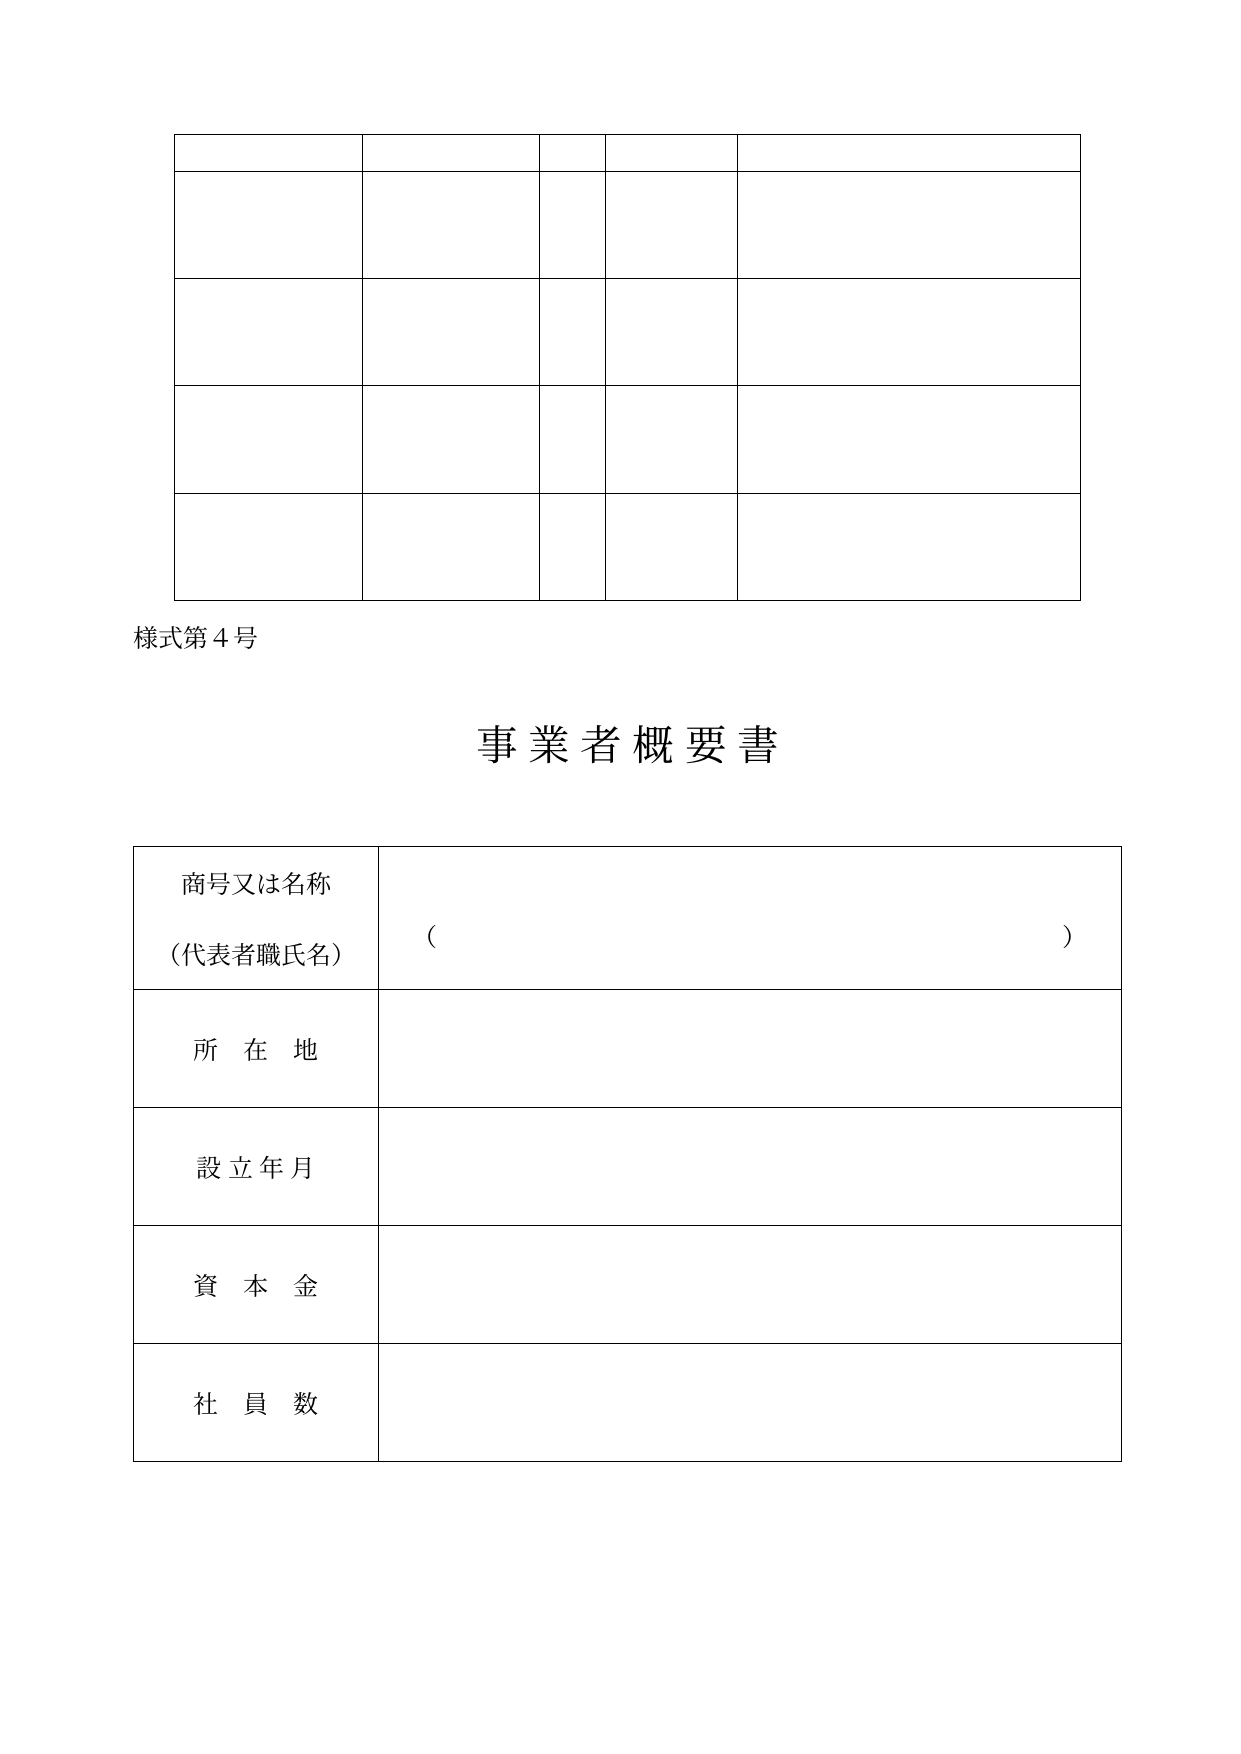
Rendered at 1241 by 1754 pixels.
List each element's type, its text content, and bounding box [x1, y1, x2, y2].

table_cell [738, 172, 1080, 278]
table_cell 設 立 年 月 [134, 1108, 378, 1225]
text 様式第４号 [133, 601, 1122, 672]
table_cell [606, 135, 737, 171]
table_cell [175, 279, 362, 385]
table_cell [540, 386, 605, 492]
table_cell 社 員 数 [134, 1344, 378, 1461]
table_cell [738, 135, 1080, 171]
text 事 業 者 概 要 書 [133, 707, 1122, 778]
table_cell [540, 279, 605, 385]
table_cell [379, 1226, 1121, 1343]
table_header 商号又は名称 （代表者職氏名） [134, 847, 378, 989]
table_cell [379, 1108, 1121, 1225]
table_cell 所 在 地 [134, 990, 378, 1107]
table_cell [738, 386, 1080, 492]
table_cell [379, 1344, 1121, 1461]
table_cell [175, 494, 362, 600]
table_cell [363, 172, 539, 278]
table_cell [738, 279, 1080, 385]
table_cell [540, 172, 605, 278]
table_cell [540, 494, 605, 600]
table_cell [363, 494, 539, 600]
table_cell [606, 172, 737, 278]
table_cell [540, 135, 605, 171]
table_cell [175, 386, 362, 492]
table_cell [363, 279, 539, 385]
table_cell [175, 135, 362, 171]
table_cell [606, 386, 737, 492]
table_cell 資 本 金 [134, 1226, 378, 1343]
table_cell [606, 494, 737, 600]
table_header （ ） [379, 847, 1121, 989]
table_cell [606, 279, 737, 385]
table_cell [738, 494, 1080, 600]
table_cell [363, 386, 539, 492]
table_cell [363, 135, 539, 171]
table_cell [379, 990, 1121, 1107]
table_cell [175, 172, 362, 278]
